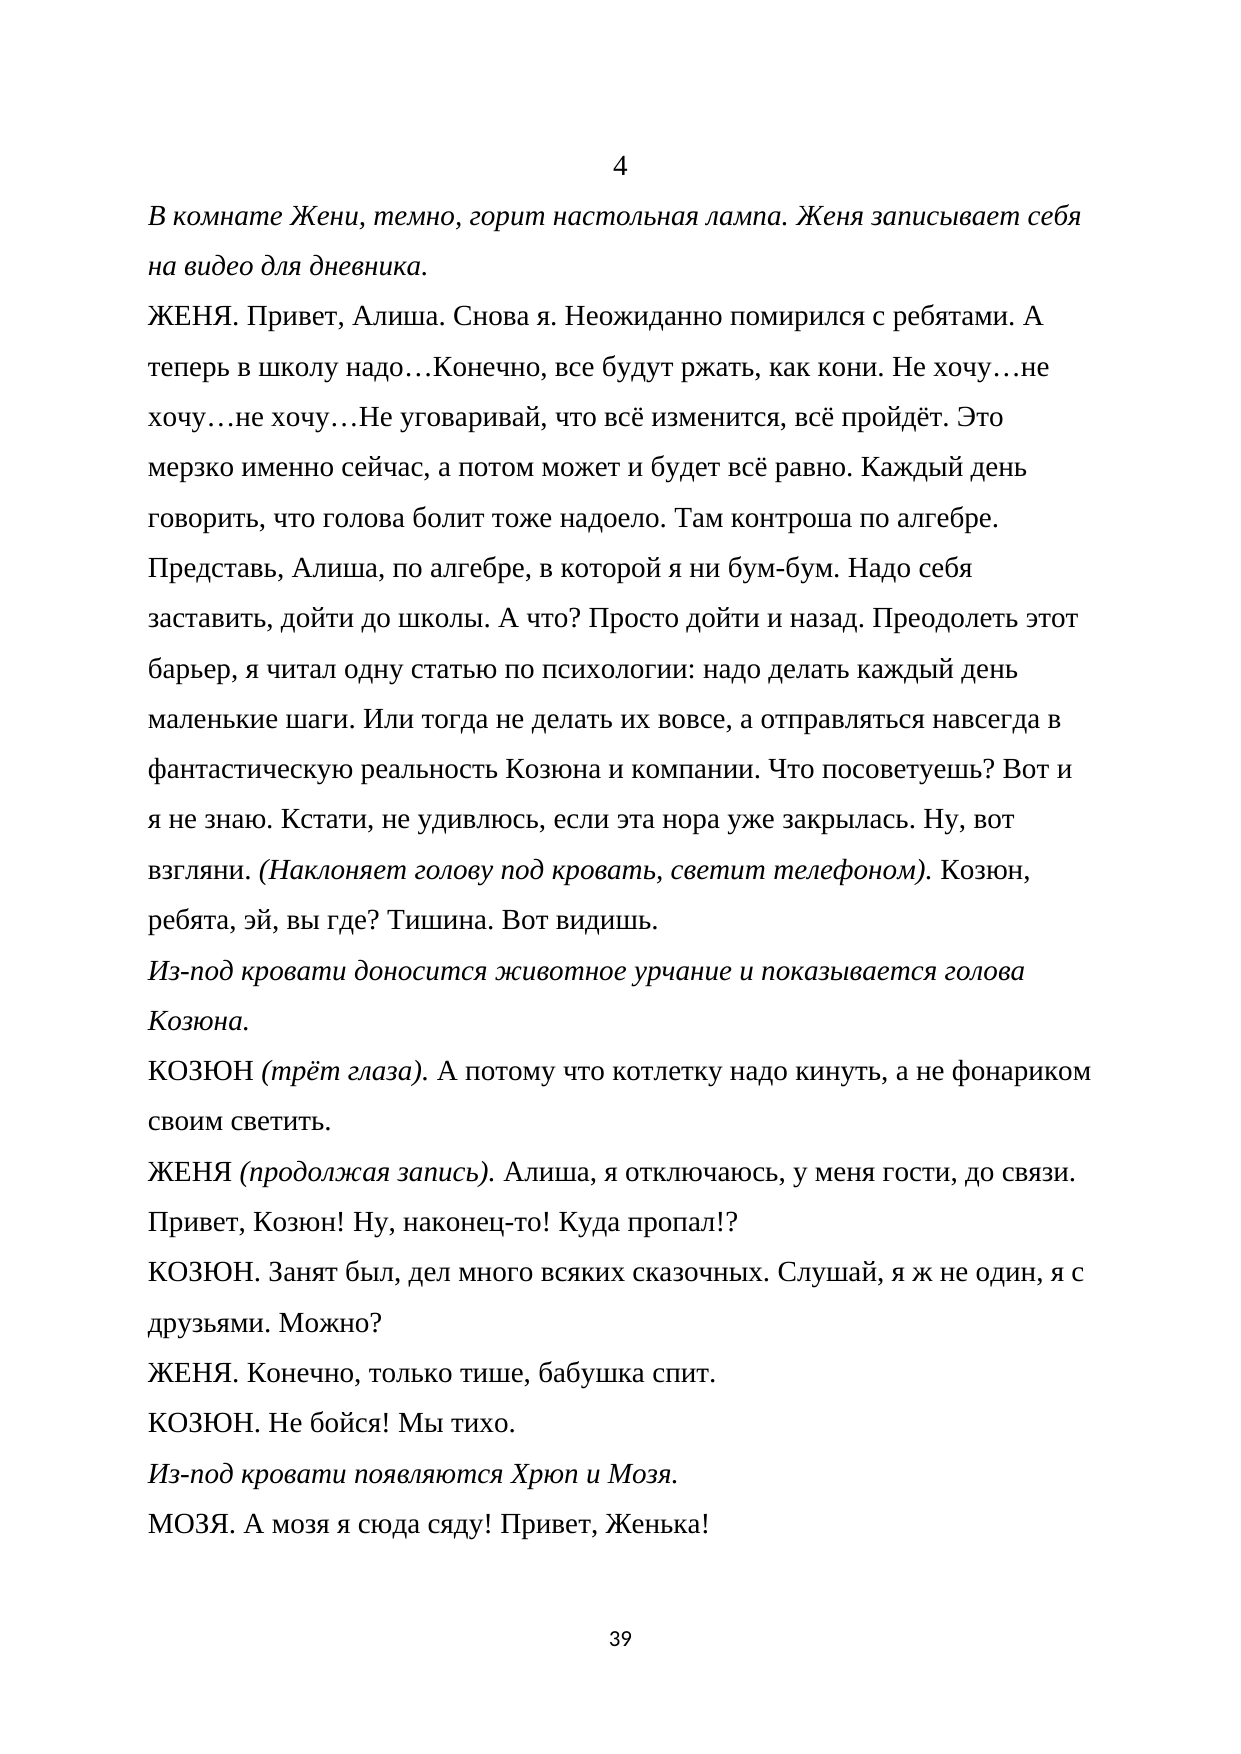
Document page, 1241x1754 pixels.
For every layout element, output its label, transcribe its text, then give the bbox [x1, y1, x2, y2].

text МОЗЯ. А мозя я сюда сяду! Привет, Женька! [148, 1506, 1093, 1539]
text 4 [148, 148, 1093, 181]
text ЖЕНЯ. Привет, Алиша. Снова я. Неожиданно помирился с ребятами. А теперь в школу надо…Конечно, все будут ржать, как кони. Не хочу…не хочу…не хочу…Не уговаривай, что всё изменится, всё пройдёт. Это мерзко именно сейчас, а потом может и будет всё равно. Каждый день говорить, что голова болит тоже надоело. Там контроша по алгебре. Представь, Алиша, по алгебре, в которой я ни бум-бум. Надо себя заставить, дойти до школы. А что? Просто дойти и назад. Преодолеть этот барьер, я читал одну статью по психологии: надо делать каждый день маленькие шаги. Или тогда не делать их вовсе, а отправляться навсегда в фантастическую реальность Козюна и компании. Что посоветуешь? Вот и я не знаю. Кстати, не удивлюсь, если эта нора уже закрылась. Ну, вот взгляни. (Наклоняет голову под кровать, светит телефоном). Козюн, ребята, эй, вы где? Тишина. Вот видишь. [148, 298, 1093, 936]
text ЖЕНЯ. Конечно, только тише, бабушка спит. [148, 1355, 1093, 1389]
text Из-под кровати появляются Хрюп и Мозя. [148, 1456, 1093, 1489]
text КОЗЮН. Не бойся! Мы тихо. [148, 1405, 1093, 1439]
text КОЗЮН (трёт глаза). А потому что котлетку надо кинуть, а не фонариком своим светить. [148, 1053, 1093, 1137]
text КОЗЮН. Занят был, дел много всяких сказочных. Слушай, я ж не один, я с друзьями. Можно? [148, 1254, 1093, 1338]
text В комнате Жени, темно, горит настольная лампа. Женя записывает себя на видео для дневника. [148, 198, 1093, 282]
text ЖЕНЯ (продолжая запись). Алиша, я отключаюсь, у меня гости, до связи. Привет, Козюн! Ну, наконец-то! Куда пропал!? [148, 1154, 1093, 1238]
text Из-под кровати доносится животное урчание и показывается голова Козюна. [148, 953, 1093, 1036]
